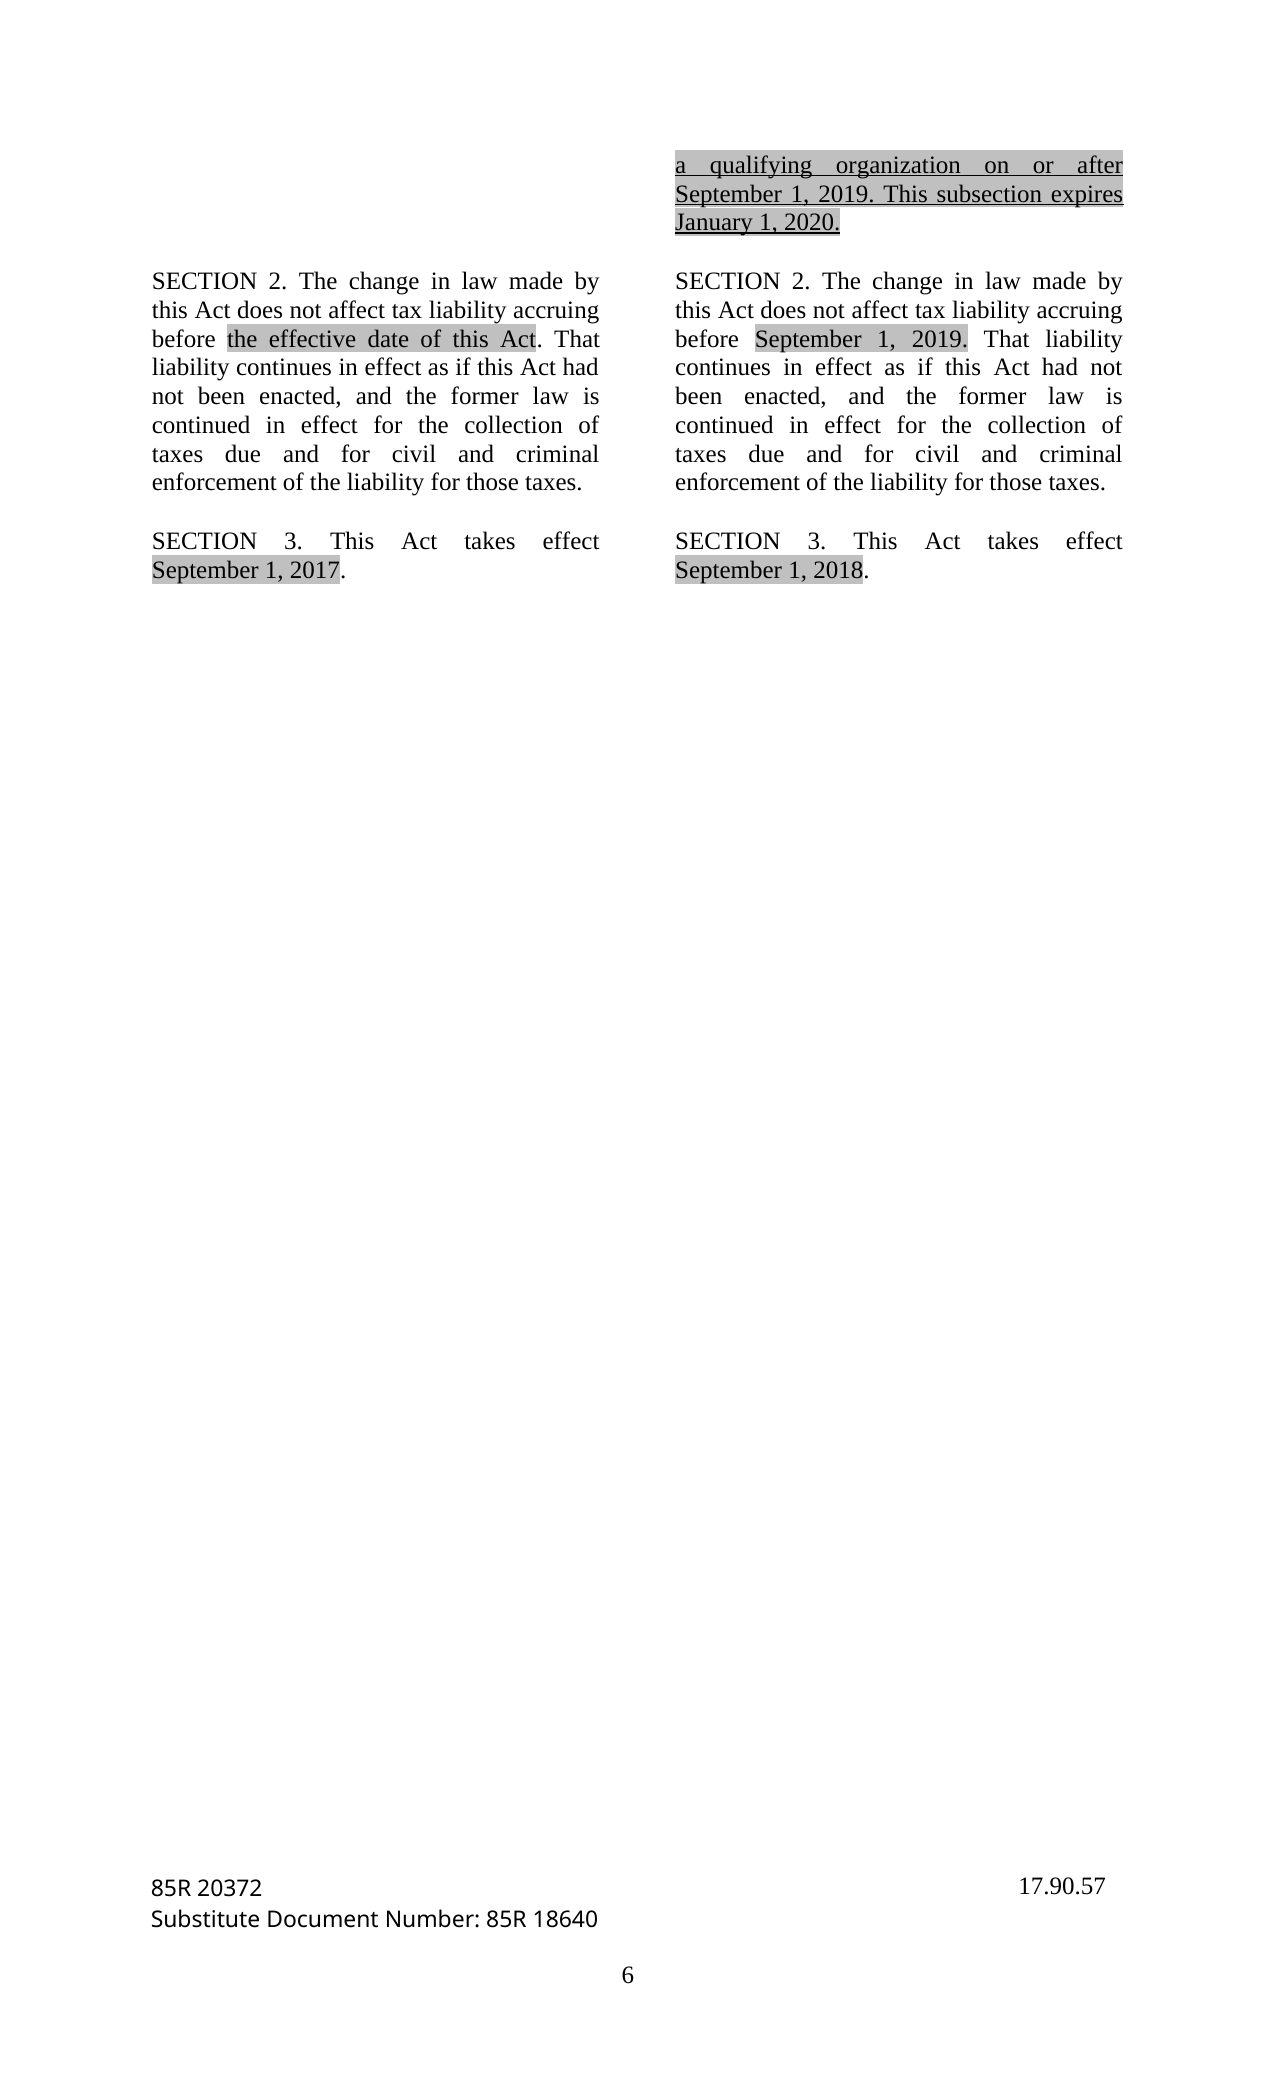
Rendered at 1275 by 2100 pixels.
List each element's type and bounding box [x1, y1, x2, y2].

table_cell [138, 150, 1136, 671]
